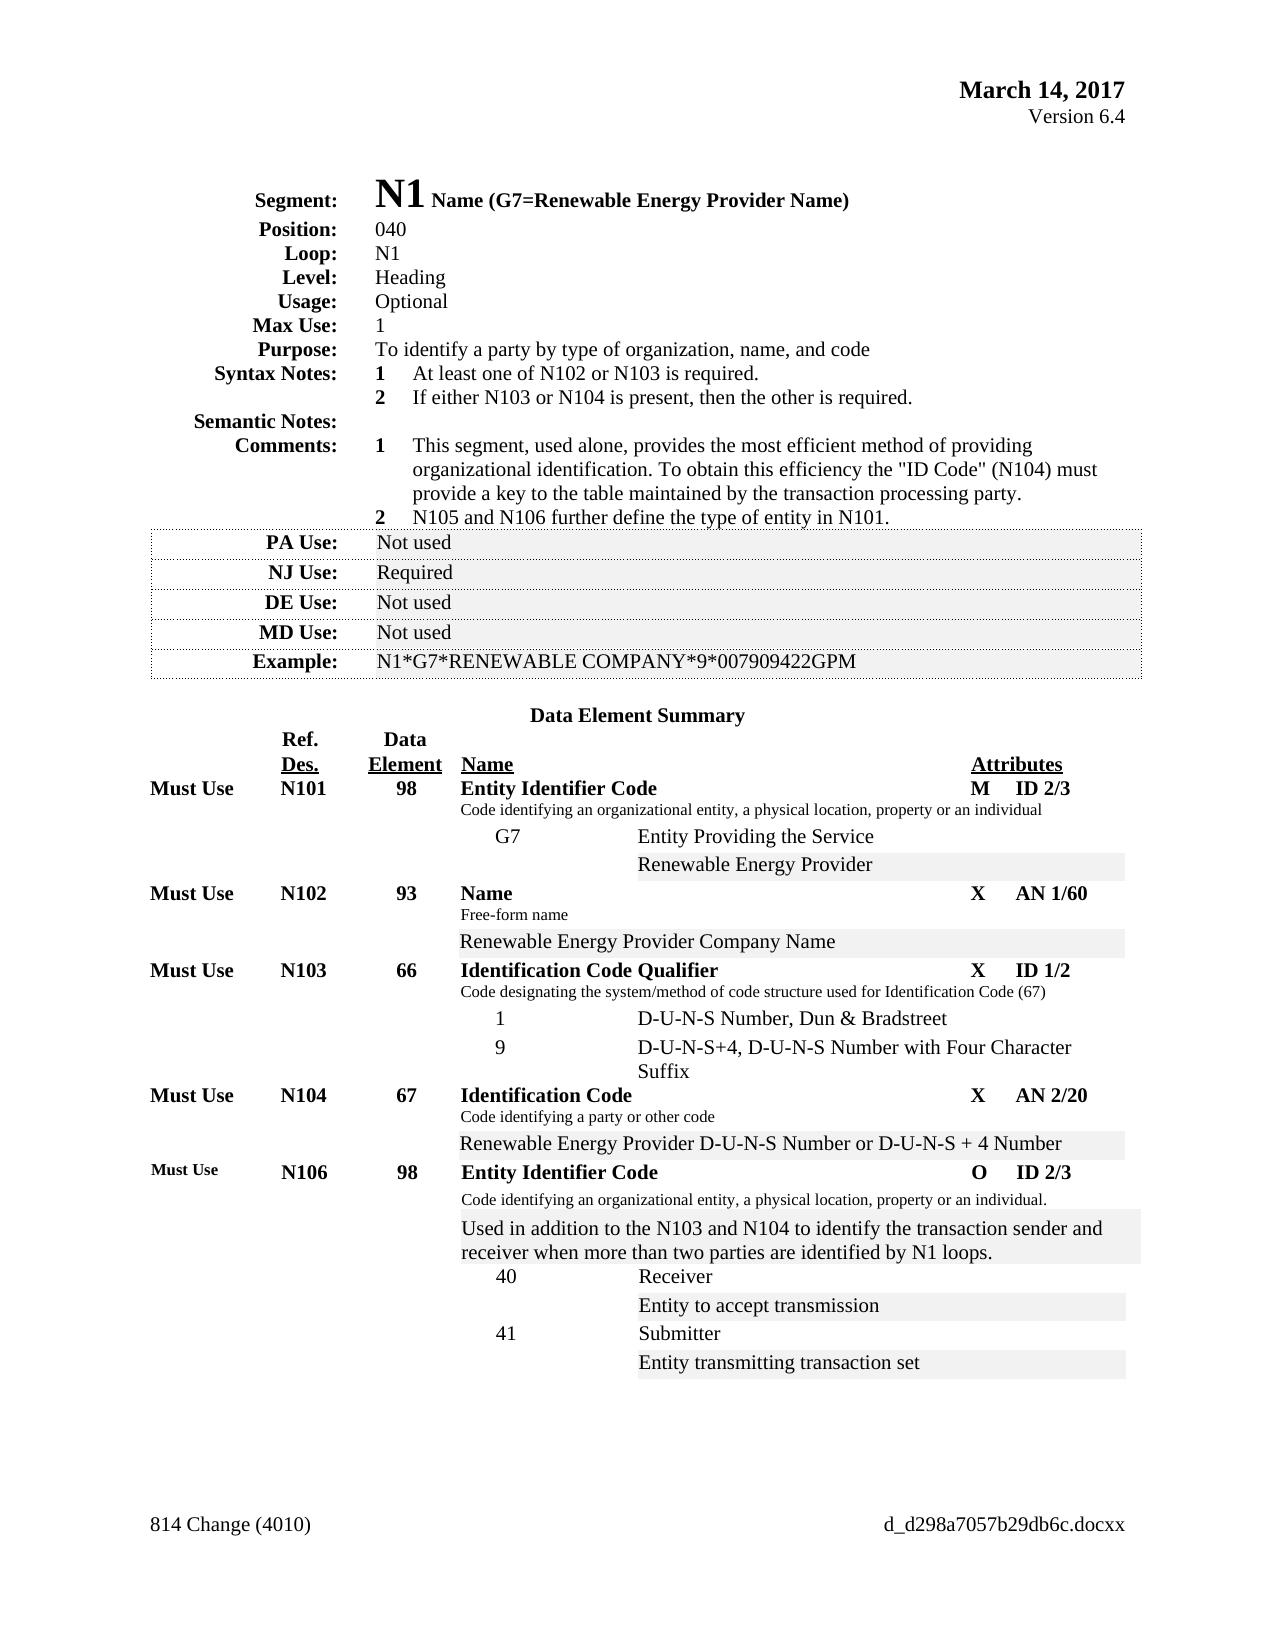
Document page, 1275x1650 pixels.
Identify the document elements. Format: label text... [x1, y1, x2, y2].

text Semantic Notes: [150, 409, 1125, 433]
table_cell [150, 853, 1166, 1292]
text Syntax Notes: 1 At least one of N102 or N103 is required. [150, 361, 1125, 385]
text Position: 040 [150, 216, 1125, 241]
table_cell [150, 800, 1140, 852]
text Ref. Data [150, 727, 1125, 751]
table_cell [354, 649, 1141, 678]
text Des. Element Name Attributes [150, 751, 1125, 776]
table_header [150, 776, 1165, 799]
text 2 If either N103 or N104 is present, then the other is required. [150, 385, 1125, 409]
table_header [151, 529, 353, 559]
text Max Use: 1 [150, 313, 1125, 337]
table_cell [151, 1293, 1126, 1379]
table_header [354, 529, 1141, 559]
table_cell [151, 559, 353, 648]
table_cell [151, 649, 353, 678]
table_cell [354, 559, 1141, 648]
text : N1 [150, 241, 1125, 264]
subtitle Segment: N1 Name (G7=Renewable Energy Provider Name) [150, 168, 1125, 216]
text Data Element Summary [150, 703, 1125, 727]
text Comments: 1 This segment, used alone, provides the most efficient method of providing organizational identification. To obtain this efficiency the "ID Code" (N104) must provide a key to the table maintained by the transaction processing party. [150, 433, 1125, 505]
text 2 N105 and N106 further define the type of entity in N101. [150, 505, 1125, 529]
text Usage: Optional [150, 289, 1125, 313]
text Level: Heading [150, 264, 1125, 289]
text Purpose: To identify a party by type of organization, name, and code [150, 337, 1125, 361]
